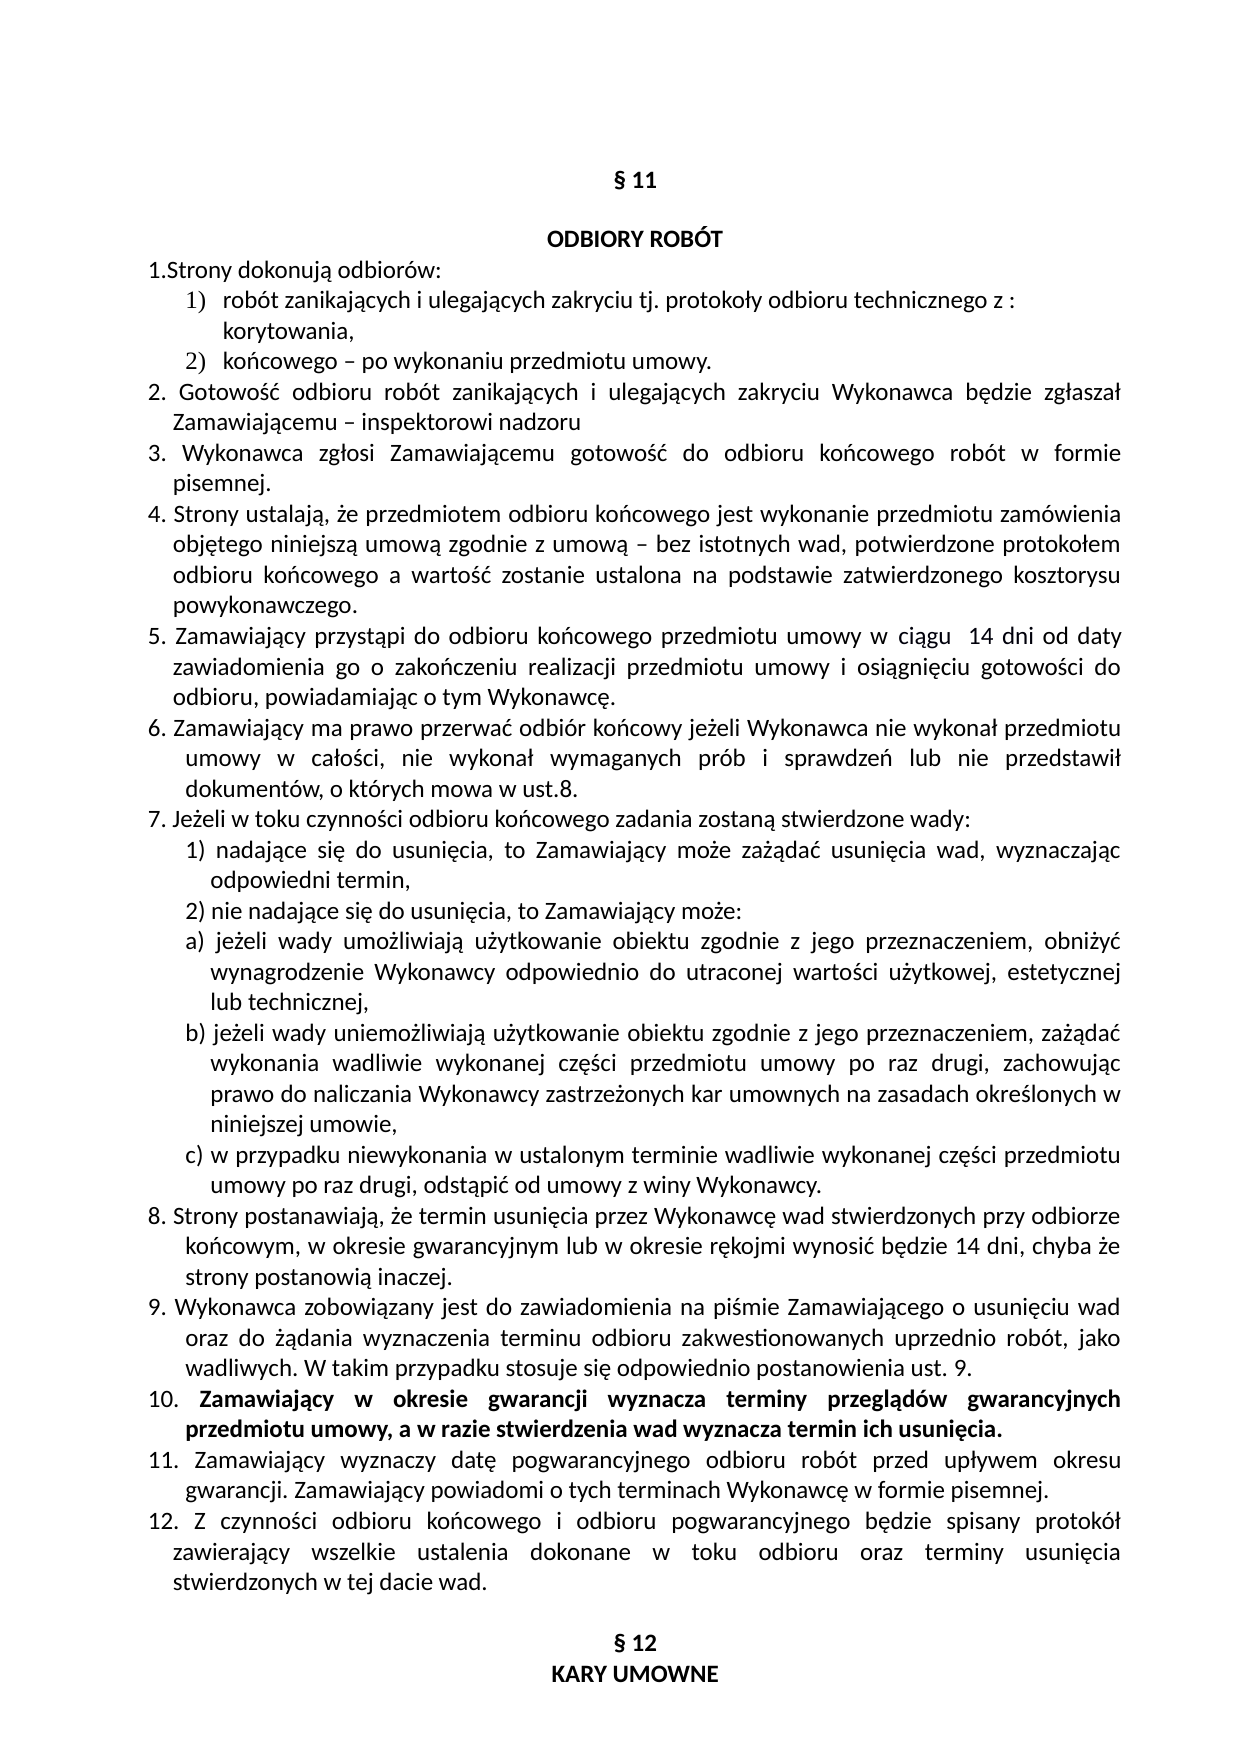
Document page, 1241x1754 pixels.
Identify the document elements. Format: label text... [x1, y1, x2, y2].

text ODBIORY ROBÓT [148, 223, 1122, 254]
list robót zanikających i ulegających zakryciu tj. protokoły odbioru technicznego z : korytowania, [185, 284, 1122, 345]
text 5. Zamawiający przystąpi do odbioru końcowego przedmiotu umowy w ciągu 14 dni od daty zawiadomienia go o zakończeniu realizacji przedmiotu umowy i osiągnięciu gotowości do odbioru, powiadamiając o tym Wykonawcę. [148, 620, 1122, 712]
text 1) nadające się do usunięcia, to Zamawiający może zażądać usunięcia wad, wyznaczając odpowiedni termin, [185, 834, 1122, 895]
text KARY UMOWNE [148, 1658, 1122, 1688]
text b) jeżeli wady uniemożliwiają użytkowanie obiektu zgodnie z jego przeznaczeniem, zażądać wykonania wadliwie wykonanej części przedmiotu umowy po raz drugi, zachowując prawo do naliczania Wykonawcy zastrzeżonych kar umownych na zasadach określonych w niniejszej umowie, [185, 1017, 1122, 1139]
list końcowego – po wykonaniu przedmiotu umowy. [185, 345, 1122, 376]
text 7. Jeżeli w toku czynności odbioru końcowego zadania zostaną stwierdzone wady: [148, 803, 1122, 834]
text § 12 [148, 1627, 1122, 1658]
text 2) nie nadające się do usunięcia, to Zamawiający może: [185, 895, 1122, 925]
text 1.Strony dokonują odbiorów: [148, 254, 1122, 284]
text 3. Wykonawca zgłosi Zamawiającemu gotowość do odbioru końcowego robót w formie pisemnej. [148, 437, 1122, 498]
text 12. Z czynności odbioru końcowego i odbioru pogwarancyjnego będzie spisany protokół zawierający wszelkie ustalenia dokonane w toku odbioru oraz terminy usunięcia stwierdzonych w tej dacie wad. [148, 1505, 1122, 1597]
text 10. Zamawiający w okresie gwarancji wyznacza terminy przeglądów gwarancyjnych przedmiotu umowy, a w razie stwierdzenia wad wyznacza termin ich usunięcia. [148, 1383, 1122, 1444]
text a) jeżeli wady umożliwiają użytkowanie obiektu zgodnie z jego przeznaczeniem, obniżyć wynagrodzenie Wykonawcy odpowiednio do utraconej wartości użytkowej, estetycznej lub technicznej, [185, 925, 1122, 1017]
text c) w przypadku niewykonania w ustalonym terminie wadliwie wykonanej części przedmiotu umowy po raz drugi, odstąpić od umowy z winy Wykonawcy. [185, 1139, 1122, 1200]
text 2. Gotowość odbioru robót zanikających i ulegających zakryciu Wykonawca będzie zgłaszał Zamawiającemu – inspektorowi nadzoru [148, 376, 1122, 437]
text 6. Zamawiający ma prawo przerwać odbiór końcowy jeżeli Wykonawca nie wykonał przedmiotu umowy w całości, nie wykonał wymaganych prób i sprawdzeń lub nie przedstawił dokumentów, o których mowa w ust.8. [148, 712, 1122, 803]
text 9. Wykonawca zobowiązany jest do zawiadomienia na piśmie Zamawiającego o usunięciu wad oraz do żądania wyznaczenia terminu odbioru zakwestionowanych uprzednio robót, jako wadliwych. W takim przypadku stosuje się odpowiednio postanowienia ust. 9. [148, 1292, 1122, 1383]
text 11. Zamawiający wyznaczy datę pogwarancyjnego odbioru robót przed upływem okresu gwarancji. Zamawiający powiadomi o tych terminach Wykonawcę w formie pisemnej. [148, 1444, 1122, 1505]
text § 11 [148, 164, 1122, 194]
text 4. Strony ustalają, że przedmiotem odbioru końcowego jest wykonanie przedmiotu zamówienia objętego niniejszą umową zgodnie z umową – bez istotnych wad, potwierdzone protokołem odbioru końcowego a wartość zostanie ustalona na podstawie zatwierdzonego kosztorysu powykonawczego. [148, 498, 1122, 620]
text 8. Strony postanawiają, że termin usunięcia przez Wykonawcę wad stwierdzonych przy odbiorze końcowym, w okresie gwarancyjnym lub w okresie rękojmi wynosić będzie 14 dni, chyba że strony postanowią inaczej. [148, 1200, 1122, 1292]
